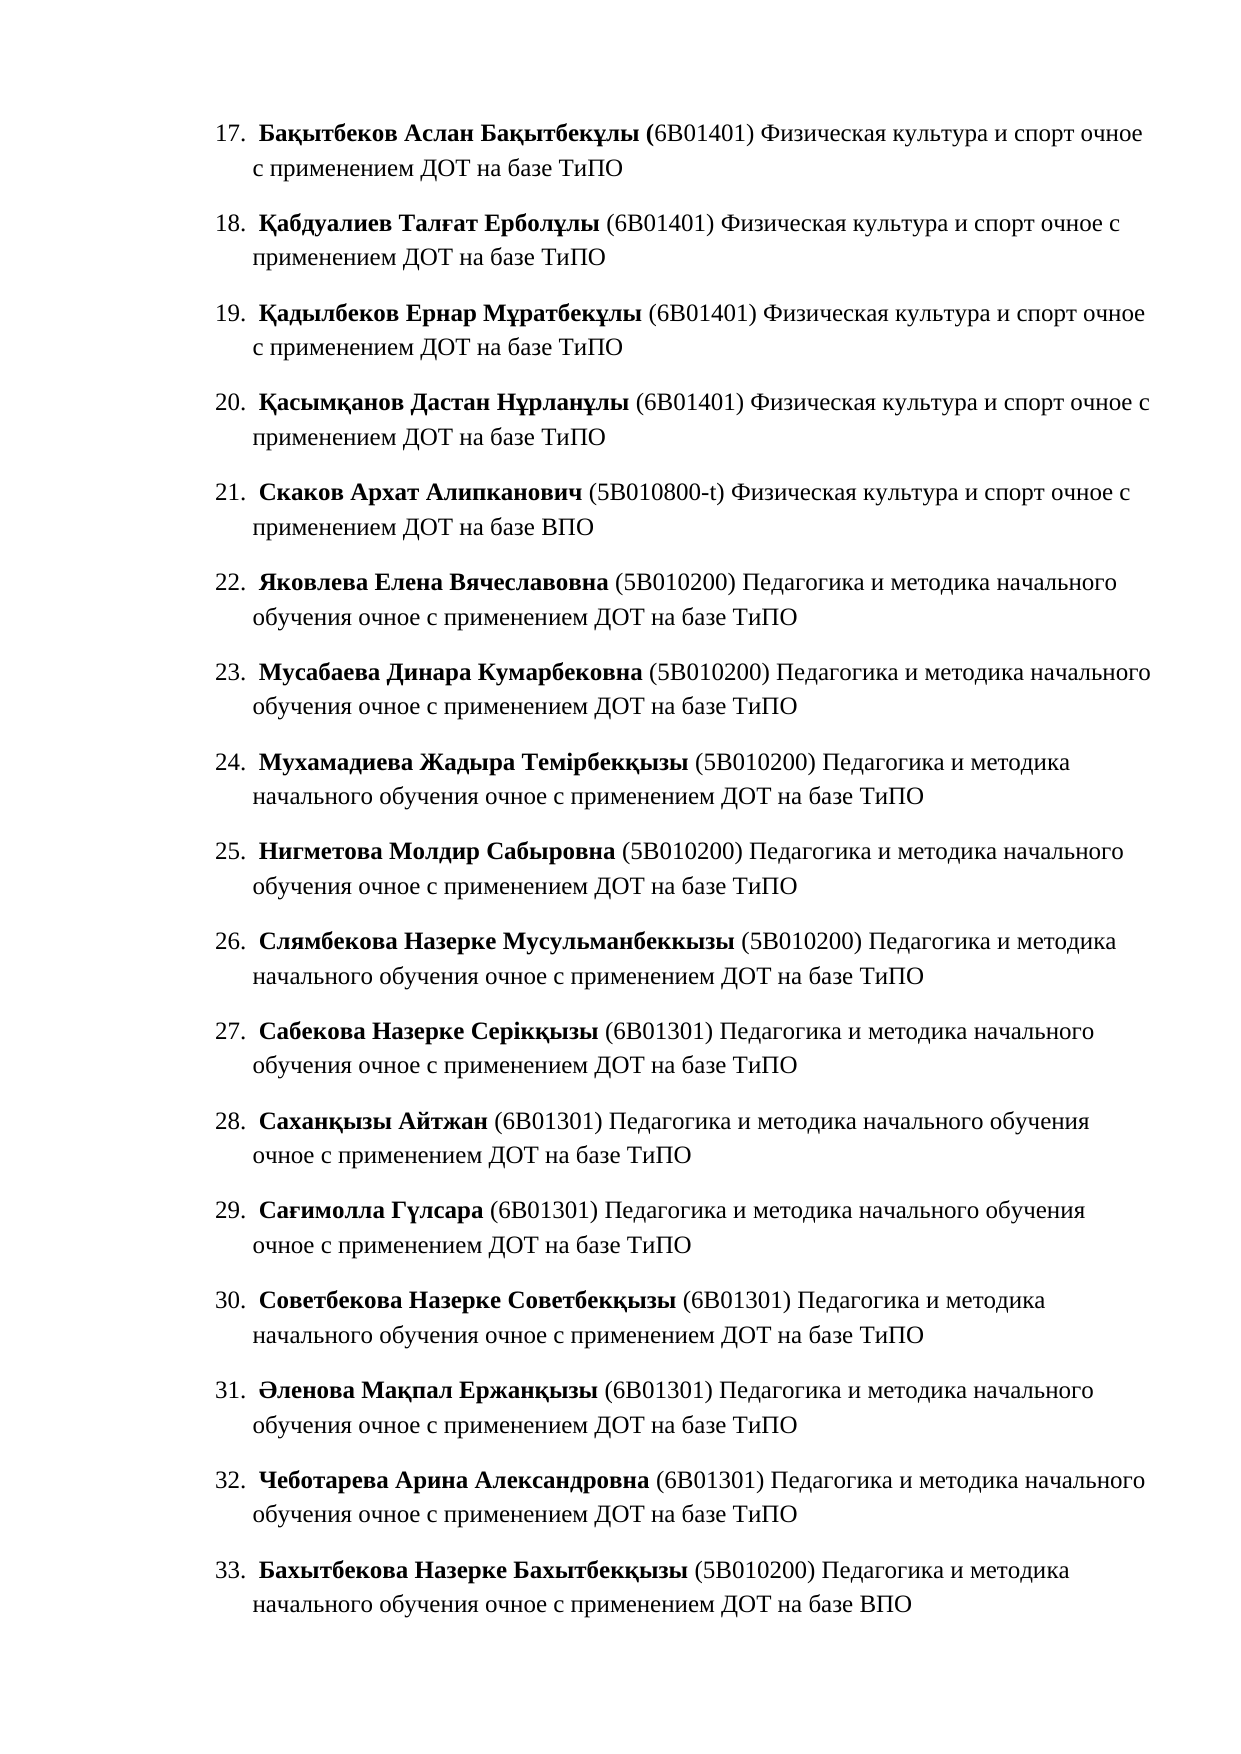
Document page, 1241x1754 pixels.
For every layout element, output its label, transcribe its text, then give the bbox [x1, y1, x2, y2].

list Бахытбекова Назерке Бахытбекқызы (5В010200) Педагогика и методика начального обучения очное с применением ДОТ на базе ВПО [215, 1555, 1152, 1618]
list Чеботарева Арина Александровна (6B01301) Педагогика и методика начального обучения очное с применением ДОТ на базе ТиПО [215, 1465, 1152, 1528]
list Қадылбеков Ернар Мұратбекұлы (6B01401) Физическая культура и спорт очное с применением ДОТ на базе ТиПО [215, 298, 1152, 361]
list Нигметова Молдир Сабыровна (5В010200) Педагогика и методика начального обучения очное с применением ДОТ на базе ТиПО [215, 836, 1152, 900]
list Скаков Архат Алипканович (5В010800-t) Физическая культура и спорт очное с применением ДОТ на базе ВПО [215, 477, 1152, 541]
list Қасымқанов Дастан Нұрланұлы (6B01401) Физическая культура и спорт очное с применением ДОТ на базе ТиПО [215, 387, 1152, 451]
list Слямбекова Назерке Мусульманбеккызы (5В010200) Педагогика и методика начального обучения очное с применением ДОТ на базе ТиПО [215, 926, 1152, 989]
list Қабдуалиев Талғат Ерболұлы (6B01401) Физическая культура и спорт очное с применением ДОТ на базе ТиПО [215, 208, 1152, 271]
list Советбекова Назерке Советбекқызы (6B01301) Педагогика и методика начального обучения очное с применением ДОТ на базе ТиПО [215, 1285, 1152, 1349]
list Бақытбеков Аслан Бақытбекұлы (6B01401) Физическая культура и спорт очное с применением ДОТ на базе ТиПО [215, 118, 1152, 181]
list Әленова Мақпал Ержанқызы (6B01301) Педагогика и методика начального обучения очное с применением ДОТ на базе ТиПО [215, 1375, 1152, 1438]
list Сағимолла Гүлсара (6B01301) Педагогика и методика начального обучения очное с применением ДОТ на базе ТиПО [215, 1196, 1152, 1259]
list Сабекова Назерке Серікқызы (6B01301) Педагогика и методика начального обучения очное с применением ДОТ на базе ТиПО [215, 1016, 1152, 1079]
list Саханқызы Айтжан (6B01301) Педагогика и методика начального обучения очное с применением ДОТ на базе ТиПО [215, 1106, 1152, 1169]
list Мухамадиева Жадыра Темірбекқызы (5В010200) Педагогика и методика начального обучения очное с применением ДОТ на базе ТиПО [215, 747, 1152, 810]
list Яковлева Елена Вячеславовна (5В010200) Педагогика и методика начального обучения очное с применением ДОТ на базе ТиПО [215, 567, 1152, 630]
list Мусабаева Динара Кумарбековна (5В010200) Педагогика и методика начального обучения очное с применением ДОТ на базе ТиПО [215, 657, 1152, 720]
